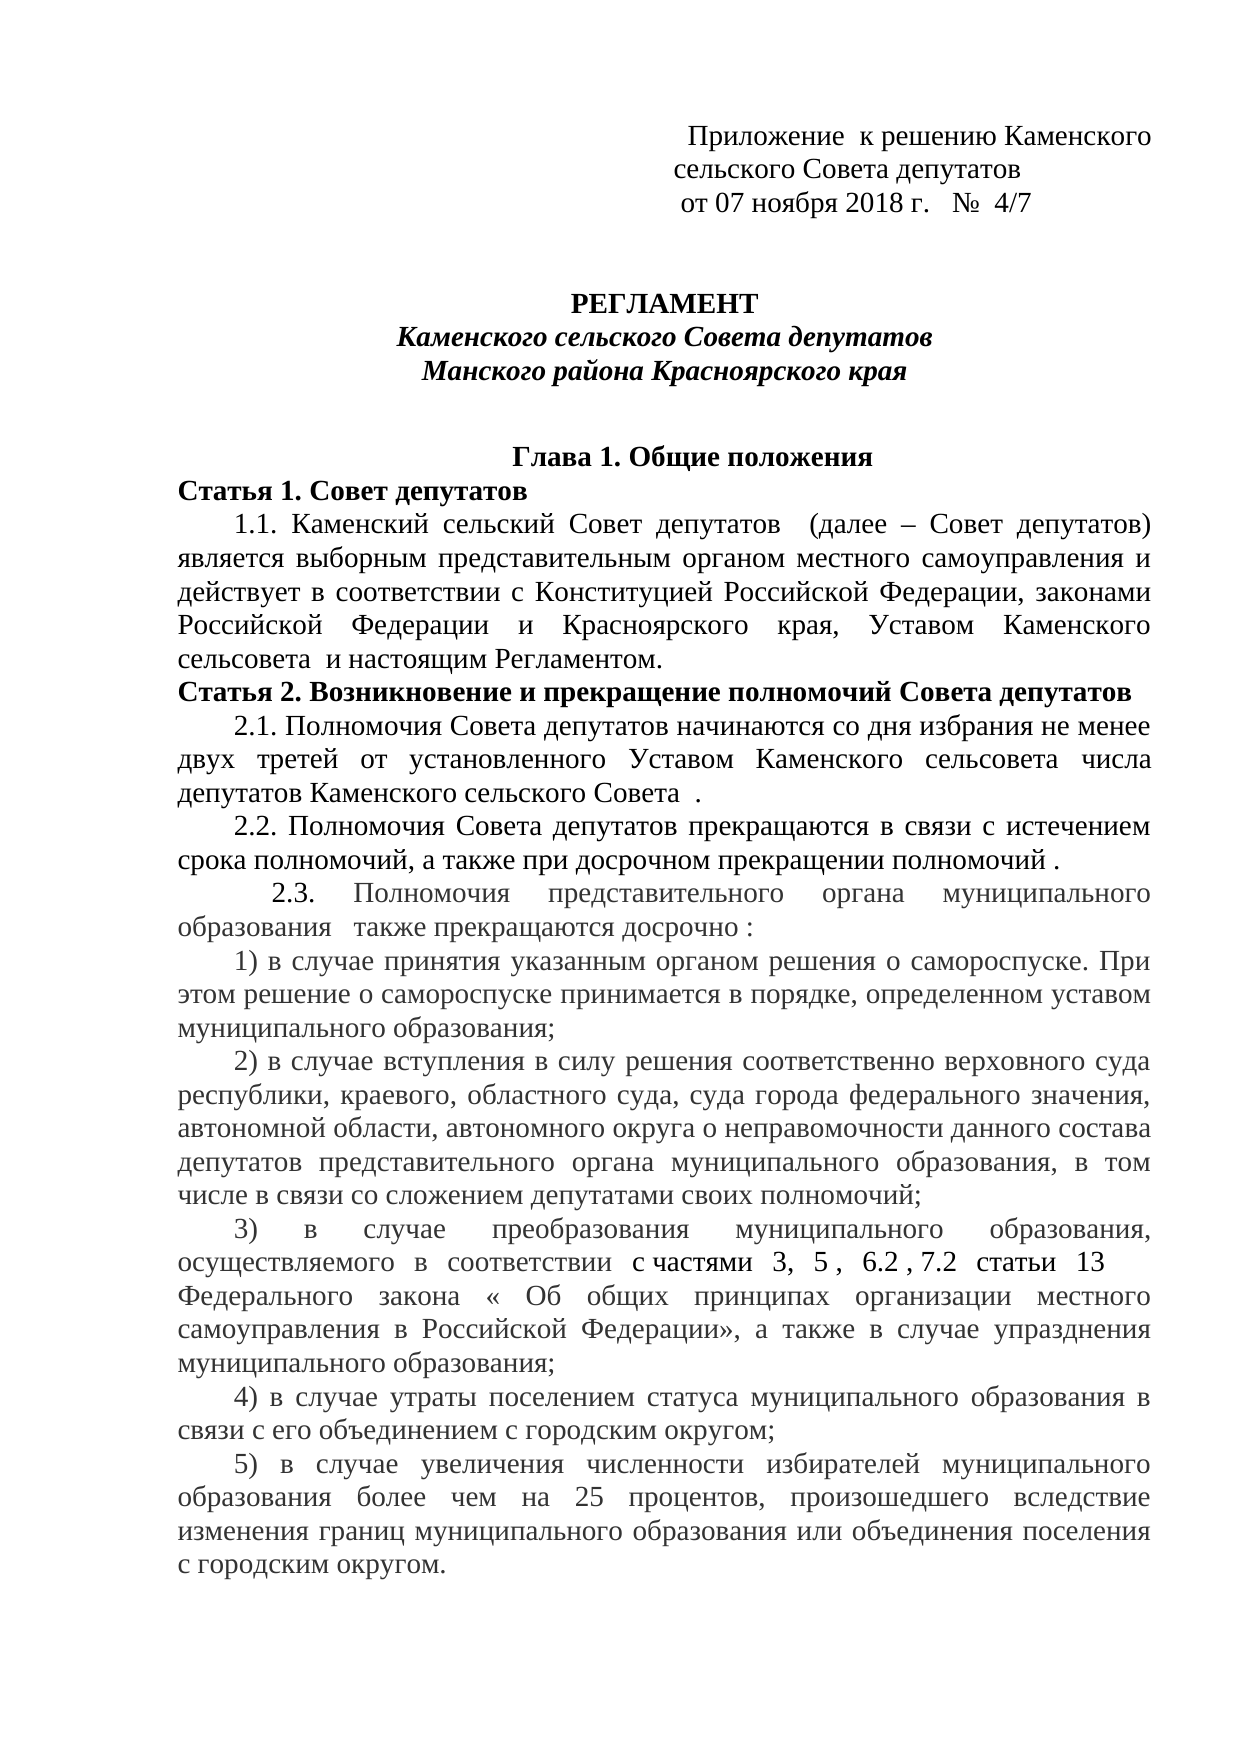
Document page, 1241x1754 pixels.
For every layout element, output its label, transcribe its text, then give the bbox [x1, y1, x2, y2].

text сельского Совета депутатов [177, 152, 1152, 185]
text 4) в случае утраты поселением статуса муниципального образования в связи с его объединением с городским округом; [177, 1379, 1152, 1446]
text Приложение к решению Каменского [177, 118, 1152, 152]
subtitle Манского района Красноярского края [177, 353, 1152, 386]
text Глава 1. Общие положения [177, 439, 1152, 473]
text 1.1. Каменский сельский Совет депутатов (далее – Совет депутатов) является выборным представительным органом местного самоуправления и действует в соответствии с Конституцией Российской Федерации, законами Российской Федерации и Красноярского края, Уставом Каменского сельсовета и настоящим Регламентом. [177, 507, 1152, 674]
subtitle Каменского сельского Совета депутатов [177, 319, 1152, 353]
text 5) в случае увеличения численности избирателей муниципального образования более чем на 25 процентов, произошедшего вследствие изменения границ муниципального образования или объединения поселения с городским округом. [177, 1446, 1152, 1580]
text Статья 2. Возникновение и прекращение полномочий Совета депутатов [177, 674, 1152, 708]
subtitle РЕГЛАМЕНТ [177, 286, 1152, 319]
text 2.1. Полномочия Совета депутатов начинаются со дня избрания не менее двух третей от установленного Уставом Каменского сельсовета числа депутатов Каменского сельского Совета . [177, 708, 1152, 808]
text 2.3. Полномочия представительного органа муниципального образования также прекращаются досрочно : [177, 876, 1152, 943]
text 1) в случае принятия указанным органом решения о самороспуске. При этом решение о самороспуске принимается в порядке, определенном уставом муниципального образования; [177, 943, 1152, 1043]
text от 07 ноября 2018 г. № 4/7 [177, 185, 1152, 219]
text 2.2. Полномочия Совета депутатов прекращаются в связи с истечением срока полномочий, а также при досрочном прекращении полномочий . [177, 808, 1152, 876]
text 3) в случае преобразования муниципального образования, осуществляемого в соответствии с частями 3, 5 , 6.2 , 7.2 статьи 13 Федерального закона « Об общих принципах организации местного самоуправления в Российской Федерации», а также в случае упразднения муниципального образования; [177, 1211, 1152, 1379]
text 2) в случае вступления в силу решения соответственно верховного суда республики, краевого, областного суда, суда города федерального значения, автономной области, автономного округа о неправомочности данного состава депутатов представительного органа муниципального образования, в том числе в связи со сложением депутатами своих полномочий; [177, 1043, 1152, 1211]
text Статья 1. Совет депутатов [177, 473, 1152, 507]
